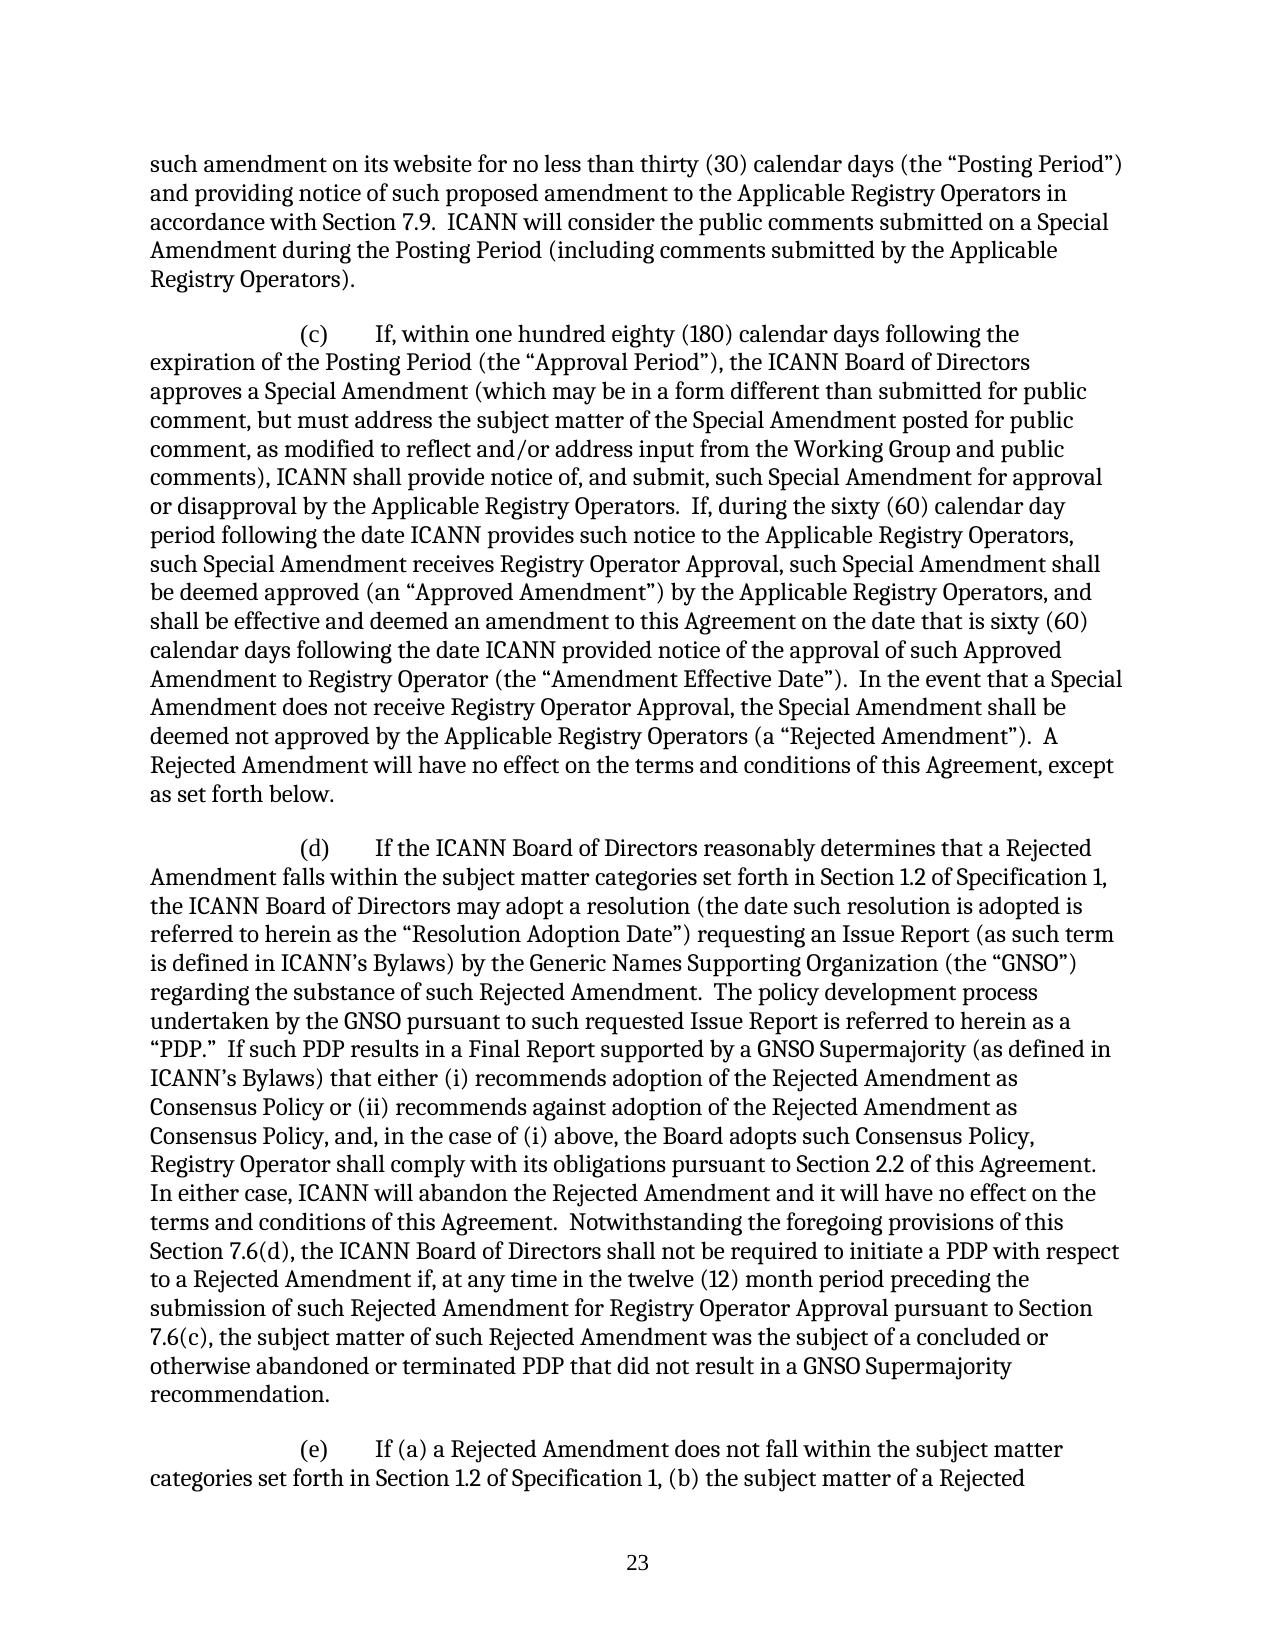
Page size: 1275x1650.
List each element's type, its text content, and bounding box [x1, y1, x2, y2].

text If the ICANN Board of Directors reasonably determines that a Rejected Amendment falls within the subject matter categories set forth in Section 1.2 of Specification 1, the ICANN Board of Directors may adopt a resolution (the date such resolution is adopted is referred to herein as the “Resolution Adoption Date”) requesting an Issue Report (as such term is defined in ICANN’s Bylaws) by the Generic Names Supporting Organization (the “GNSO”) regarding the substance of such Rejected Amendment. The policy development process undertaken by the GNSO pursuant to such requested Issue Report is referred to herein as a “PDP.” If such PDP results in a Final Report supported by a GNSO Supermajority (as defined in ICANN’s Bylaws) that either (i) recommends adoption of the Rejected Amendment as Consensus Policy or (ii) recommends against adoption of the Rejected Amendment as Consensus Policy, and, in the case of (i) above, the Board adopts such Consensus Policy, Registry Operator shall comply with its obligations pursuant to Section 2.2 of this Agreement. In either case, ICANN will abandon the Rejected Amendment and it will have no effect on the terms and conditions of this Agreement. Notwithstanding the foregoing provisions of this Section 7.6(d), the ICANN Board of Directors shall not be required to initiate a PDP with respect to a Rejected Amendment if, at any time in the twelve (12) month period preceding the submission of such Rejected Amendment for Registry Operator Approval pursuant to Section 7.6(c), the subject matter of such Rejected Amendment was the subject of a concluded or otherwise abandoned or terminated PDP that did not result in a GNSO Supermajority recommendation. [150, 833, 1125, 1409]
text If, within one hundred eighty (180) calendar days following the expiration of the Posting Period (the “Approval Period”), the ICANN Board of Directors approves a Special Amendment (which may be in a form different than submitted for public comment, but must address the subject matter of the Special Amendment posted for public comment, as modified to reflect and/or address input from the Working Group and public comments), ICANN shall provide notice of, and submit, such Special Amendment for approval or disapproval by the Applicable Registry Operators. If, during the sixty (60) calendar day period following the date ICANN provides such notice to the Applicable Registry Operators, such Special Amendment receives Registry Operator Approval, such Special Amendment shall be deemed approved (an “Approved Amendment”) by the Applicable Registry Operators, and shall be effective and deemed an amendment to this Agreement on the date that is sixty (60) calendar days following the date ICANN provided notice of the approval of such Approved Amendment to Registry Operator (the “Amendment Effective Date”). In the event that a Special Amendment does not receive Registry Operator Approval, the Special Amendment shall be deemed not approved by the Applicable Registry Operators (a “Rejected Amendment”). A Rejected Amendment will have no effect on the terms and conditions of this Agreement, except as set forth below. [150, 319, 1125, 808]
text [150, 1434, 1125, 1492]
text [150, 150, 1125, 294]
